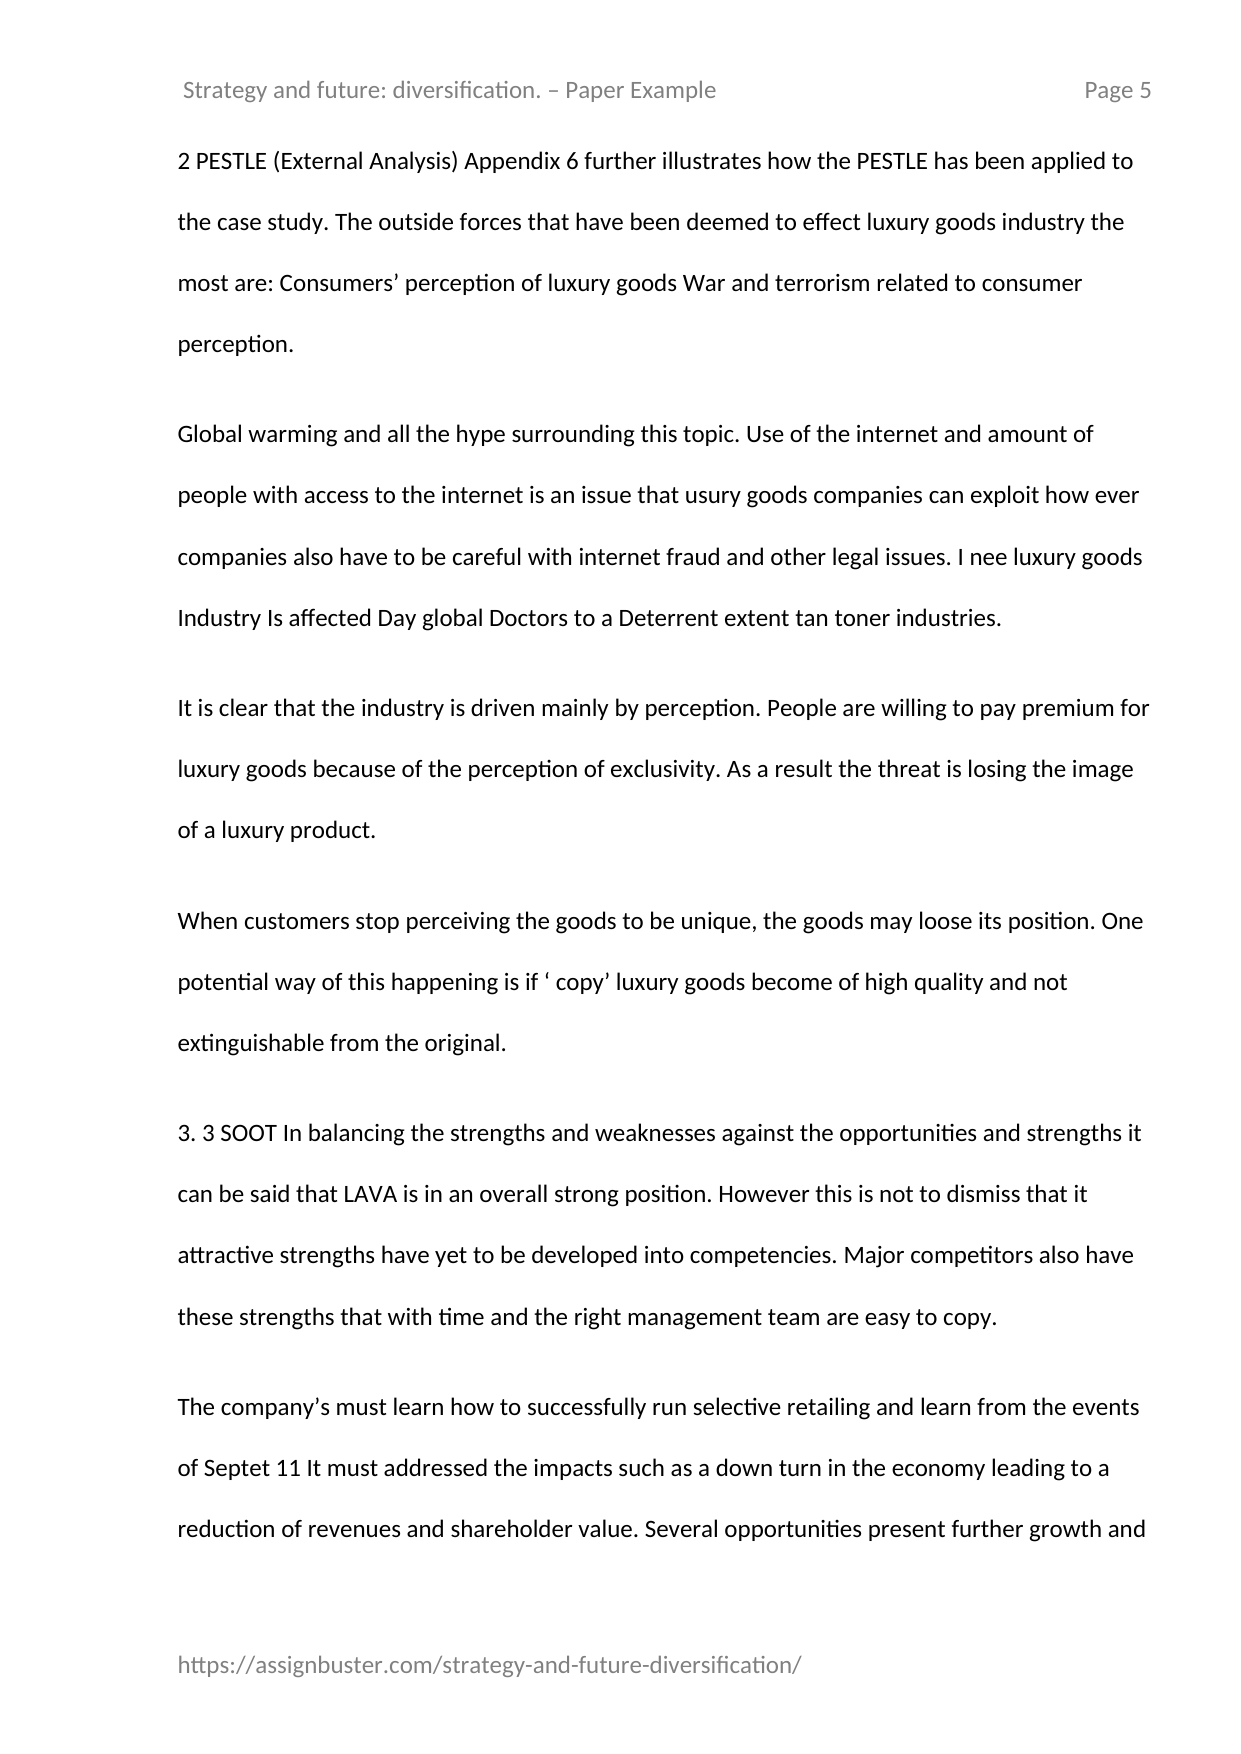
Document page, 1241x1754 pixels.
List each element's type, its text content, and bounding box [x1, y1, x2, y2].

text It is clear that the industry is driven mainly by perception. People are willing to pay premium for luxury goods because of the perception of exclusivity. As a result the threat is losing the image of a luxury product. [177, 692, 1152, 845]
text Global warming and all the hype surrounding this topic. Use of the internet and amount of people with access to the internet is an issue that usury goods companies can exploit how ever companies also have to be careful with internet fraud and other legal issues. I nee luxury goods Industry Is affected Day global Doctors to a Deterrent extent tan toner industries. [177, 419, 1152, 632]
text 2 PESTLE (External Analysis) Appendix 6 further illustrates how the PESTLE has been applied to the case study. The outside forces that have been deemed to effect luxury goods industry the most are: Consumers’ perception of luxury goods War and terrorism related to consumer perception. [177, 145, 1152, 359]
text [177, 1391, 1152, 1544]
text 3. 3 SOOT In balancing the strengths and weaknesses against the opportunities and strengths it can be said that LAVA is in an overall strong position. However this is not to dismiss that it attractive strengths have yet to be developed into competencies. Major competitors also have these strengths that with time and the right management team are easy to copy. [177, 1117, 1152, 1331]
text When customers stop perceiving the goods to be unique, the goods may loose its position. One potential way of this happening is if ‘ copy’ luxury goods become of high quality and not extinguishable from the original. [177, 905, 1152, 1057]
